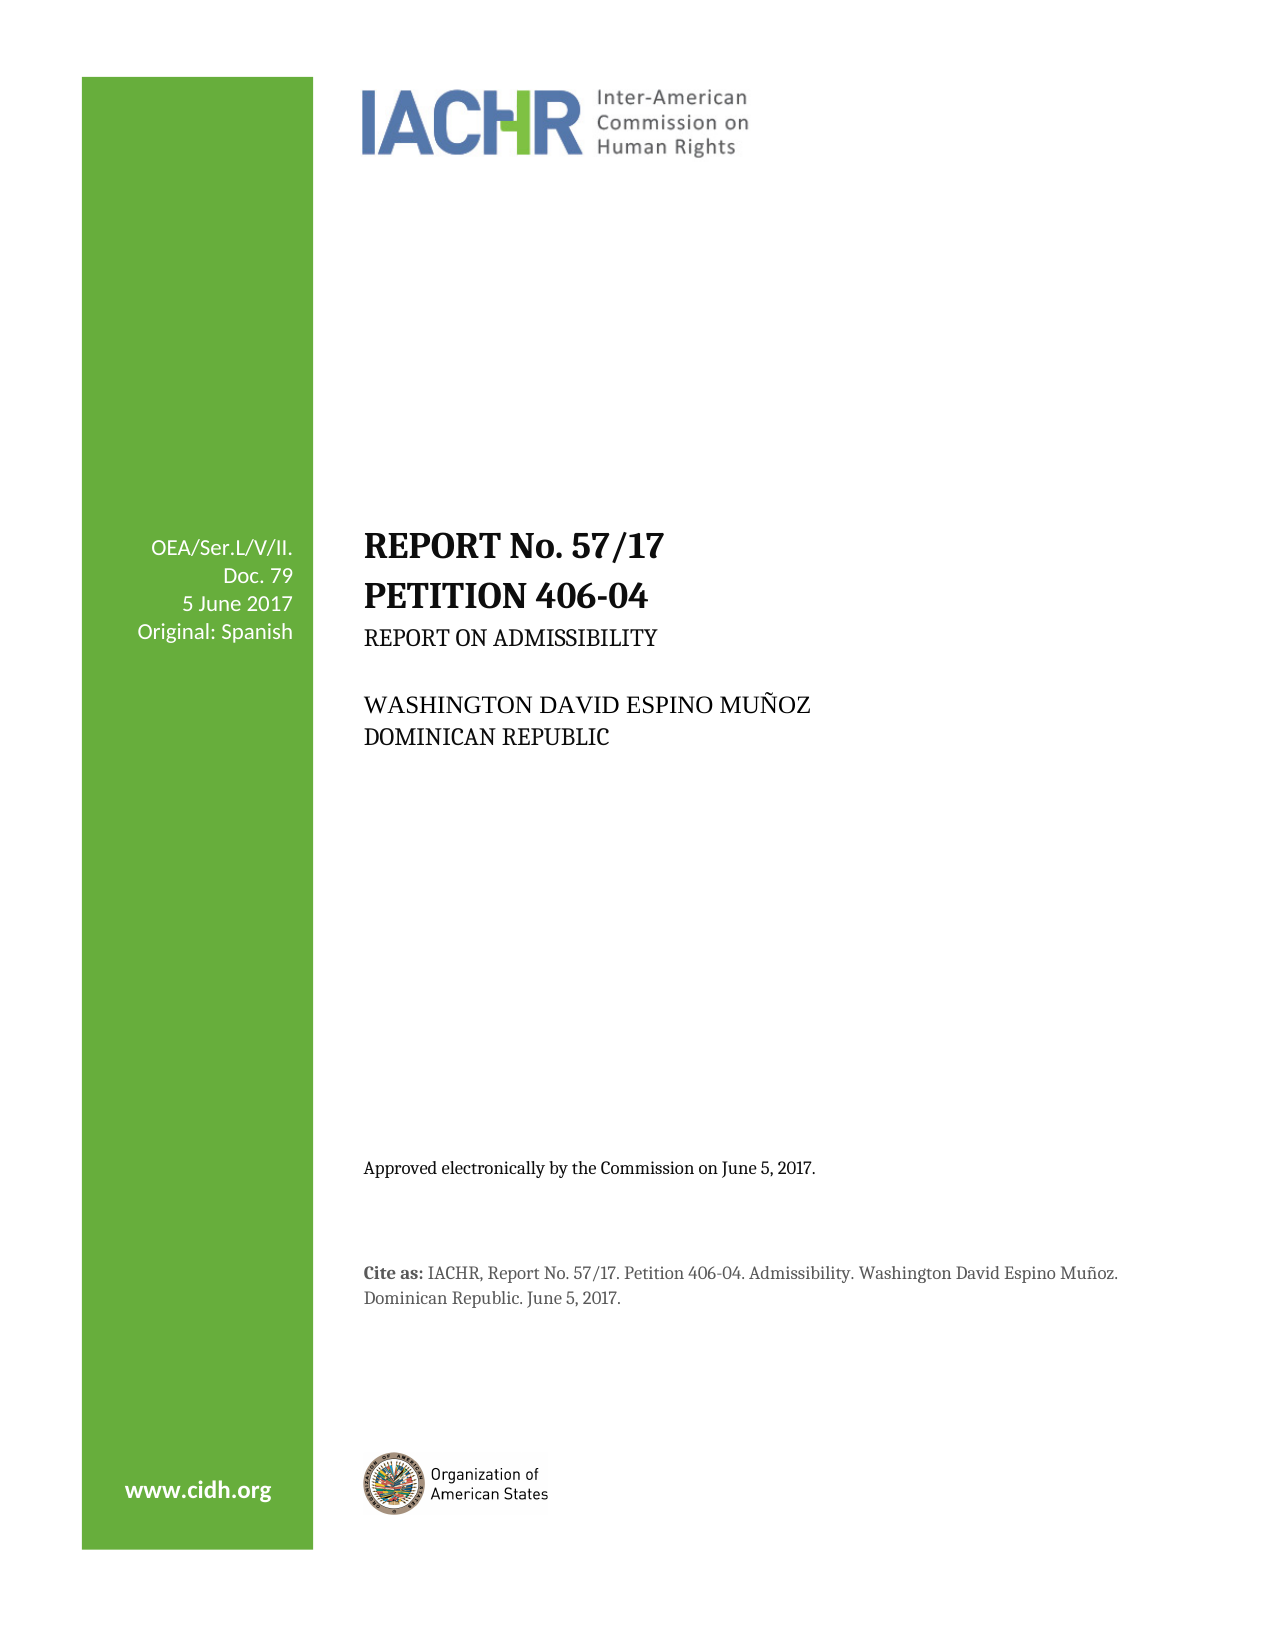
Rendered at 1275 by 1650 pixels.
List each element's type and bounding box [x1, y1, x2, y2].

picture [352, 82, 767, 162]
picture [363, 1452, 548, 1515]
